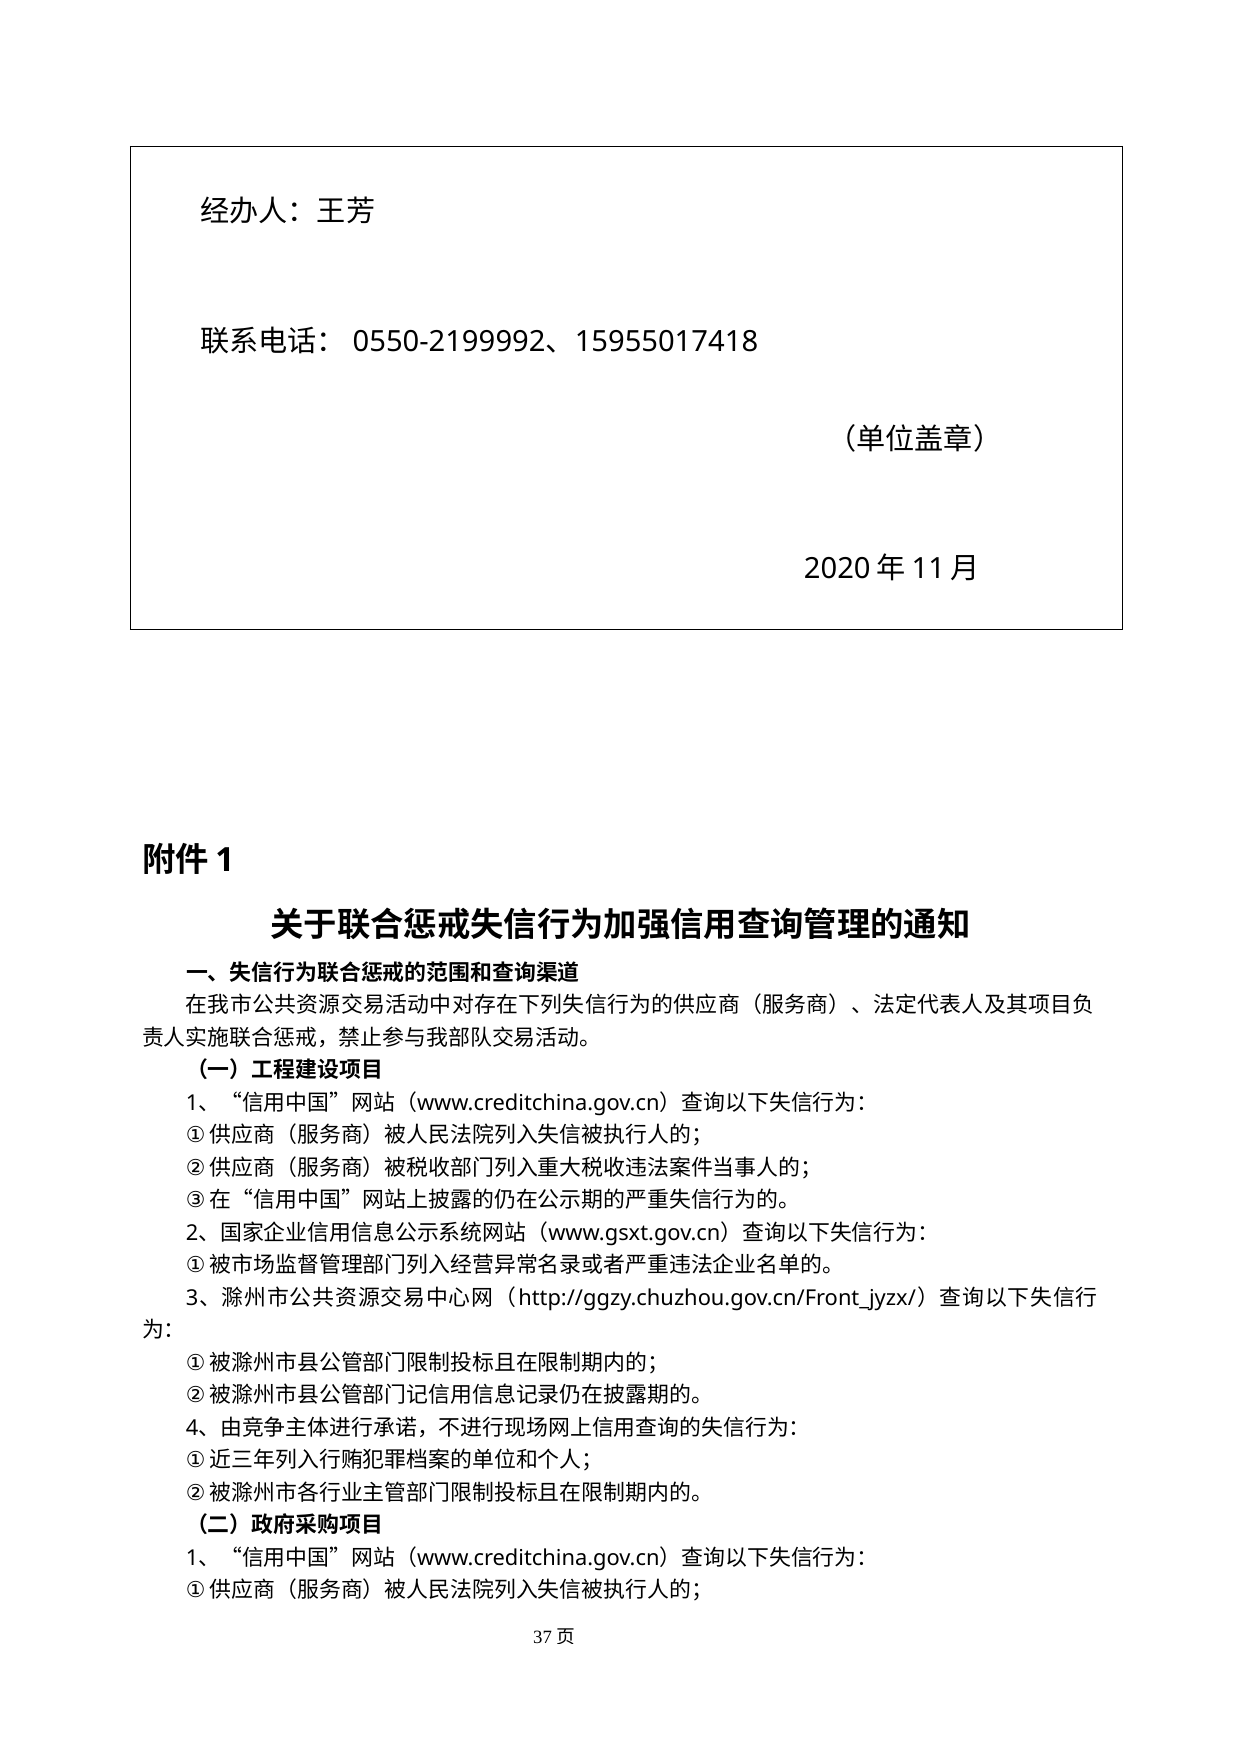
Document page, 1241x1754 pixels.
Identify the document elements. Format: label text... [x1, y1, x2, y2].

text ①供应商（服务商）被人民法院列入失信被执行人的； [142, 1572, 1098, 1604]
text 1、“信用中国”网站（www.creditchina.gov.cn）查询以下失信行为： [142, 1539, 1098, 1572]
text 关于联合惩戒失信行为加强信用查询管理的通知 [142, 889, 1098, 954]
text 3、滁州市公共资源交易中心网（http://ggzy.chuzhou.gov.cn/Front_jyzx/）查询以下失信行为： [142, 1279, 1098, 1344]
text ①供应商（服务商）被人民法院列入失信被执行人的； [142, 1117, 1098, 1149]
text ②供应商（服务商）被税收部门列入重大税收违法案件当事人的； [142, 1149, 1098, 1182]
text ②被滁州市各行业主管部门限制投标且在限制期内的。 [142, 1474, 1098, 1507]
text 1、“信用中国”网站（www.creditchina.gov.cn）查询以下失信行为： [142, 1084, 1098, 1117]
text 4、由竞争主体进行承诺，不进行现场网上信用查询的失信行为： [142, 1409, 1098, 1442]
text ①被市场监督管理部门列入经营异常名录或者严重违法企业名单的。 [142, 1247, 1098, 1279]
text ②被滁州市县公管部门记信用信息记录仍在披露期的。 [142, 1377, 1098, 1409]
text （一）工程建设项目 [142, 1052, 1098, 1084]
text ①被滁州市县公管部门限制投标且在限制期内的； [142, 1344, 1098, 1377]
text （二）政府采购项目 [142, 1507, 1098, 1539]
text ①近三年列入行贿犯罪档案的单位和个人； [142, 1442, 1098, 1474]
text 2、国家企业信用信息公示系统网站（www.gsxt.gov.cn）查询以下失信行为： [142, 1214, 1098, 1247]
text 附件1 [142, 824, 1098, 889]
text ③在“信用中国”网站上披露的仍在公示期的严重失信行为的。 [142, 1182, 1098, 1214]
text 一、失信行为联合惩戒的范围和查询渠道 [142, 954, 1098, 987]
text 在我市公共资源交易活动中对存在下列失信行为的供应商（服务商）、法定代表人及其项目负责人实施联合惩戒，禁止参与我部队交易活动。 [142, 987, 1098, 1052]
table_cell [131, 147, 1122, 628]
